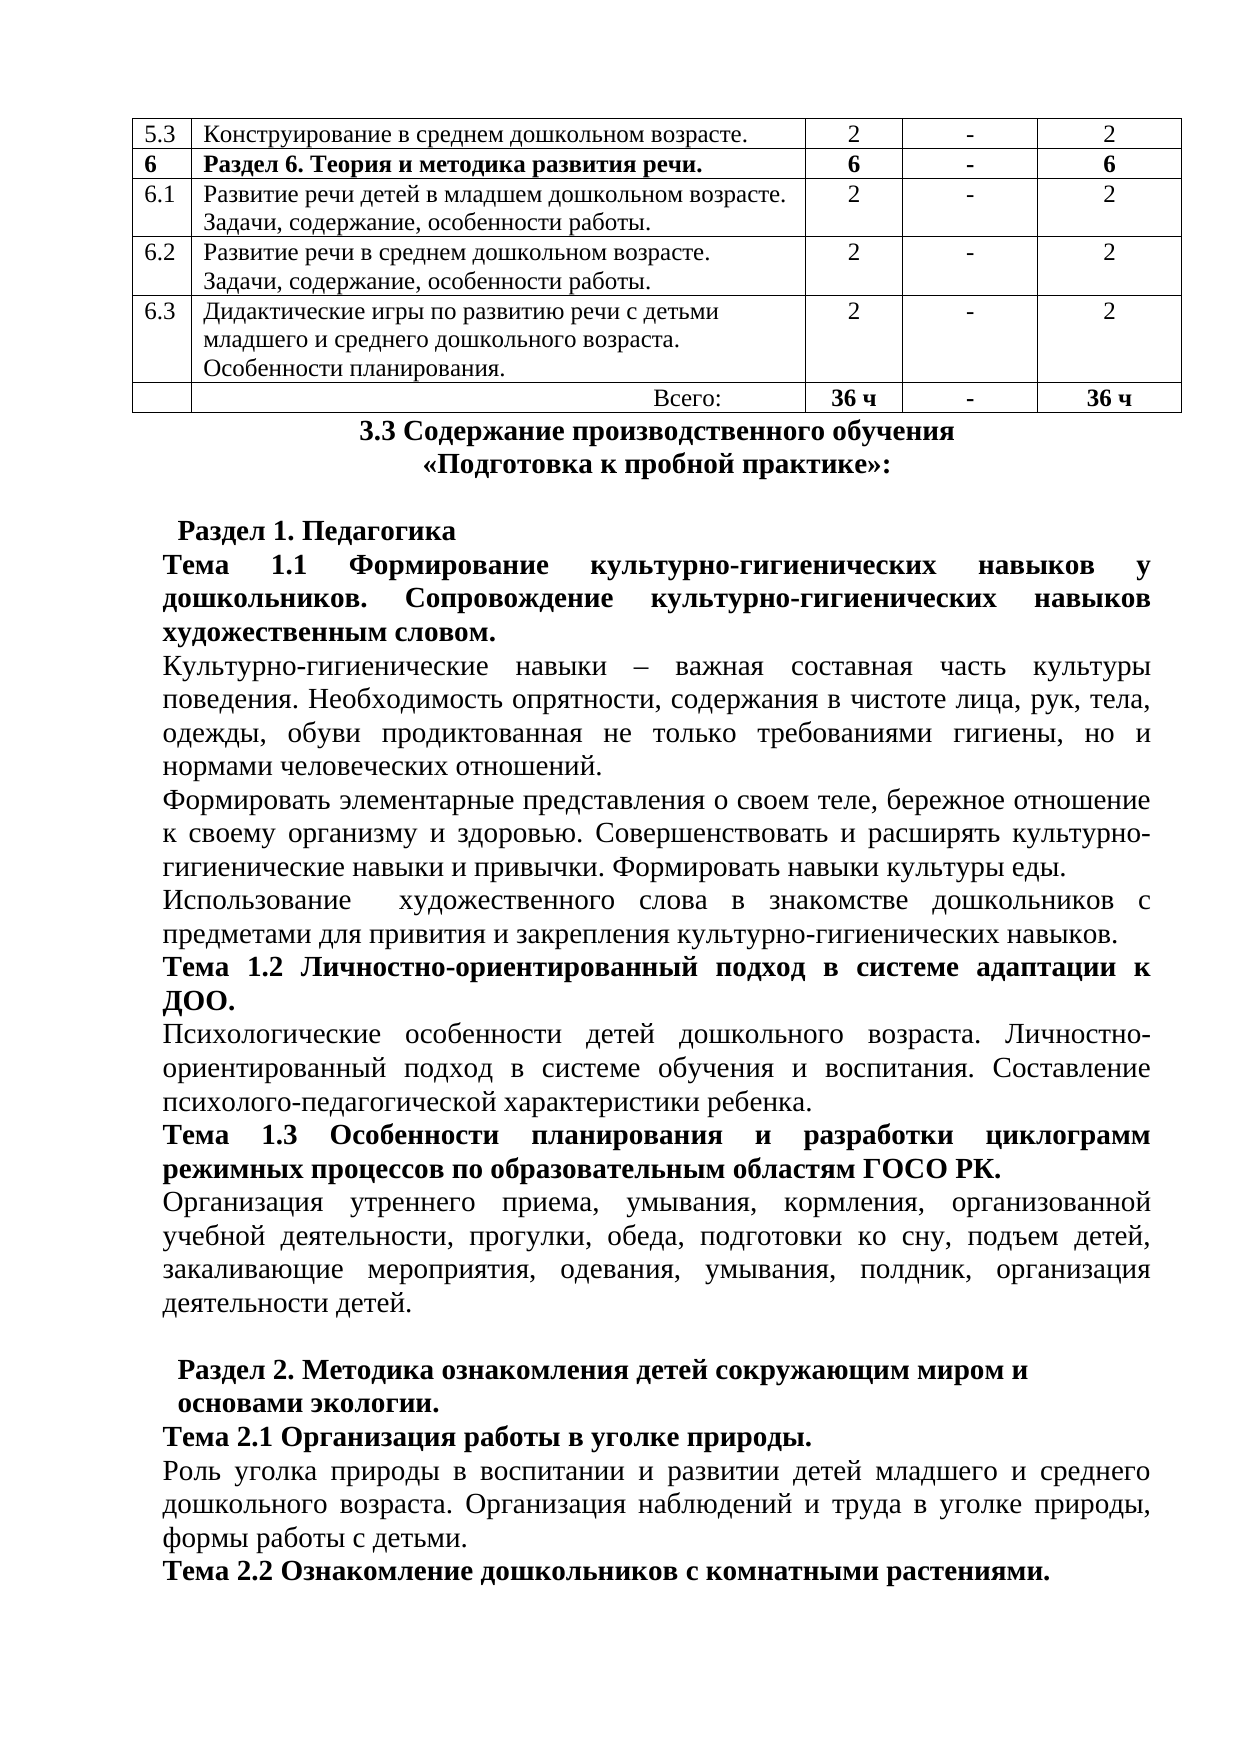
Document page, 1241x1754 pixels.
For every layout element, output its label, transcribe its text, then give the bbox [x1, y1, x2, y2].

text Использование художественного слова в знакомстве дошкольников с предметами для привития и закрепления культурно-гигиенических навыков. [162, 882, 1152, 949]
table_cell - [903, 383, 1037, 412]
text Тема 2.1 Организация работы в уголке природы. [162, 1419, 1152, 1453]
table_cell Дидактические игры по развитию речи с детьми младшего и среднего дошкольного возраста. Особенности планирования. [192, 296, 805, 382]
text Формировать элементарные представления о своем теле, бережное отношение к своему организму и здоровью. Совершенствовать и расширять культурно-гигиенические навыки и привычки. Формировать навыки культуры еды. [162, 782, 1152, 882]
text Тема 2.2 Ознакомление дошкольников с комнатными растениями. [162, 1553, 1152, 1587]
table_cell 2 [1038, 179, 1181, 236]
table_cell Раздел 6. Теория и методика развития речи. [192, 149, 805, 178]
table_cell Конструирование в среднем дошкольном возрасте. [192, 119, 805, 148]
table_cell 5.3 [133, 119, 191, 148]
table_cell - [903, 149, 1037, 178]
table_cell 6 [1038, 149, 1181, 178]
table_cell 36 ч [806, 383, 902, 412]
text Раздел 1. Педагогика [177, 513, 1152, 547]
table_cell 2 [1038, 119, 1181, 148]
table_cell 6.3 [133, 296, 191, 382]
text Тема 1.3 Особенности планирования и разработки циклограмм режимных процессов по образовательным областям ГОСО РК. [162, 1117, 1152, 1184]
text Психологические особенности детей дошкольного возраста. Личностно- ориентированный подход в системе обучения и воспитания. Составление психолого-педагогической характеристики ребенка. [162, 1017, 1152, 1117]
table_cell - [903, 237, 1037, 295]
table_cell 2 [806, 179, 902, 236]
table_cell - [903, 179, 1037, 236]
table_cell - [903, 296, 1037, 382]
text Тема 1.2 Личностно-ориентированный подход в системе адаптации к ДОО. [162, 949, 1152, 1017]
text 3.3 Содержание производственного обучения [162, 413, 1152, 446]
table_cell 2 [806, 119, 902, 148]
text Роль уголка природы в воспитании и развитии детей младшего и среднего дошкольного возраста. Организация наблюдений и труда в уголке природы, формы работы с детьми. [162, 1453, 1152, 1553]
table_cell Развитие речи в среднем дошкольном возрасте. Задачи, содержание, особенности работы. [192, 237, 805, 295]
table_cell Всего: [192, 383, 805, 412]
text Организация утреннего приема, умывания, кормления, организованной учебной деятельности, прогулки, обеда, подготовки ко сну, подъем детей, закаливающие мероприятия, одевания, умывания, полдник, организация деятельности детей. [162, 1184, 1152, 1318]
table_cell 2 [1038, 296, 1181, 382]
table_cell 6.2 [133, 237, 191, 295]
table_cell [133, 383, 191, 412]
text Культурно-гигиенические навыки – важная составная часть культуры поведения. Необходимость опрятности, содержания в чистоте лица, рук, тела, одежды, обуви продиктованная не только требованиями гигиены, но и нормами человеческих отношений. [162, 648, 1152, 782]
table_cell 2 [806, 237, 902, 295]
table_cell 6 [133, 149, 191, 178]
table_cell Развитие речи детей в младшем дошкольном возрасте. Задачи, содержание, особенности работы. [192, 179, 805, 236]
table_cell 6 [806, 149, 902, 178]
table_cell 36 ч [1038, 383, 1181, 412]
table_cell 6.1 [133, 179, 191, 236]
text Тема 1.1 Формирование культурно-гигиенических навыков у дошкольников. Сопровождение культурно-гигиенических навыков художественным словом. [162, 547, 1152, 648]
text Раздел 2. Методика ознакомления детей сокружающим миром и основами экологии. [177, 1352, 1152, 1419]
table_cell - [903, 119, 1037, 148]
table_cell 2 [1038, 237, 1181, 295]
text «Подготовка к пробной практике»: [162, 446, 1152, 480]
table_cell 2 [806, 296, 902, 382]
